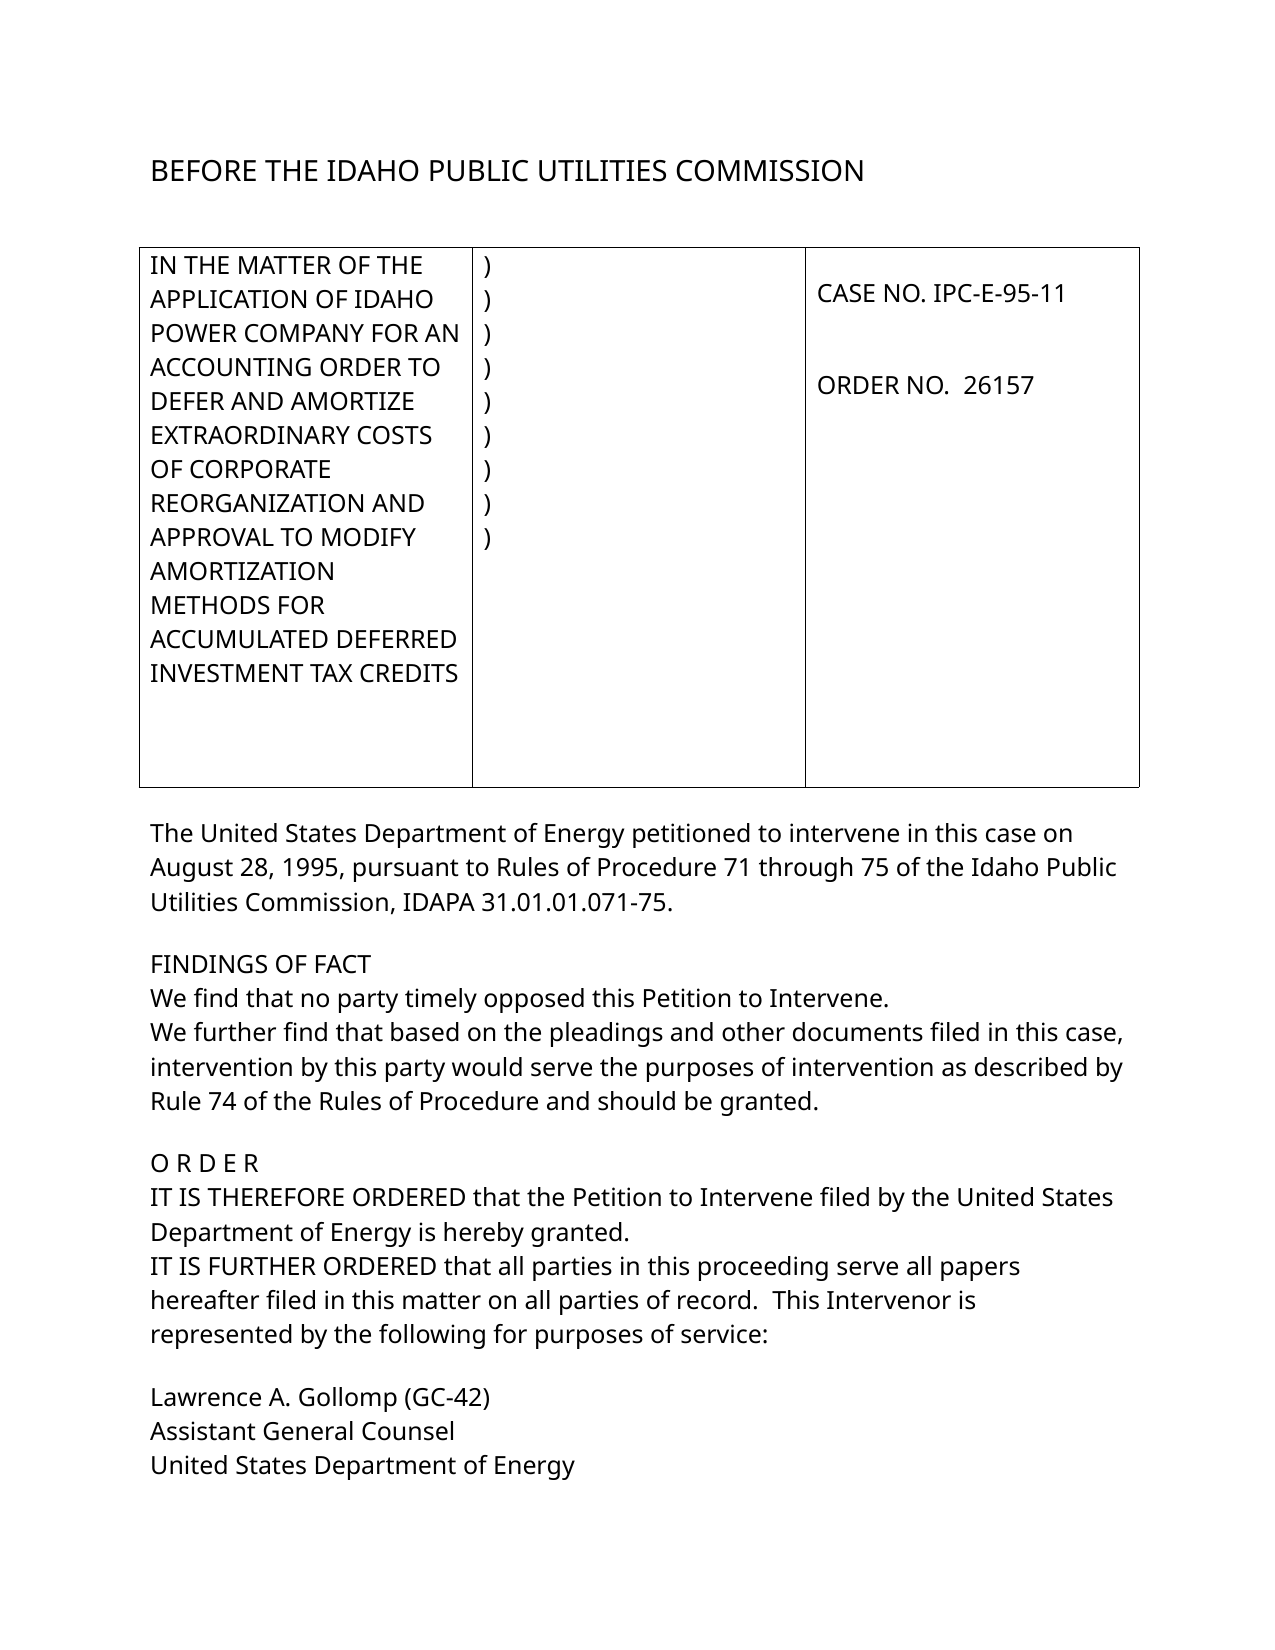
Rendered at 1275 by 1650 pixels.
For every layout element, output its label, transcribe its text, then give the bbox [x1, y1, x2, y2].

table_header IN THE MATTER OF THE APPLICATION OF IDAHO POWER COMPANY FOR AN ACCOUNTING ORDER TO DEFER AND AMORTIZE EXTRAORDINARY COSTS OF CORPORATE REORGANIZATION AND APPROVAL TO MODIFY AMORTIZATION METHODS FOR ACCUMULATED DEFERRED INVESTMENT TAX CREDITS [140, 248, 472, 787]
text The United States Department of Energy petitioned to intervene in this case on August 28, 1995, pursuant to Rules of Procedure 71 through 75 of the Idaho Public Utilities Commission, IDAPA 31.01.01.071-75. [150, 816, 1125, 918]
text BEFORE THE IDAHO PUBLIC UTILITIES COMMISSION [150, 150, 1125, 190]
text FINDINGS OF FACT [150, 947, 1125, 981]
text IT IS THEREFORE ORDERED that the Petition to Intervene filed by the United States Department of Energy is hereby granted. [150, 1180, 1125, 1248]
text We further find that based on the pleadings and other documents filed in this case, intervention by this party would serve the purposes of intervention as described by Rule 74 of the Rules of Procedure and should be granted. [150, 1015, 1125, 1117]
text IT IS FURTHER ORDERED that all parties in this proceeding serve all papers hereafter filed in this matter on all parties of record. This Intervenor is represented by the following for purposes of service: [150, 1248, 1125, 1350]
text Assistant General Counsel [150, 1413, 1125, 1447]
table_header ) ) ) ) ) ) ) ) ) [473, 248, 805, 787]
text O R D E R [150, 1146, 1125, 1180]
table_header CASE NO. IPC-E-95-11 ORDER NO. 26157 [806, 248, 1139, 787]
text We find that no party timely opposed this Petition to Intervene. [150, 981, 1125, 1015]
text Lawrence A. Gollomp (GC-42) [150, 1379, 1125, 1413]
text United States Department of Energy [150, 1447, 1125, 1481]
